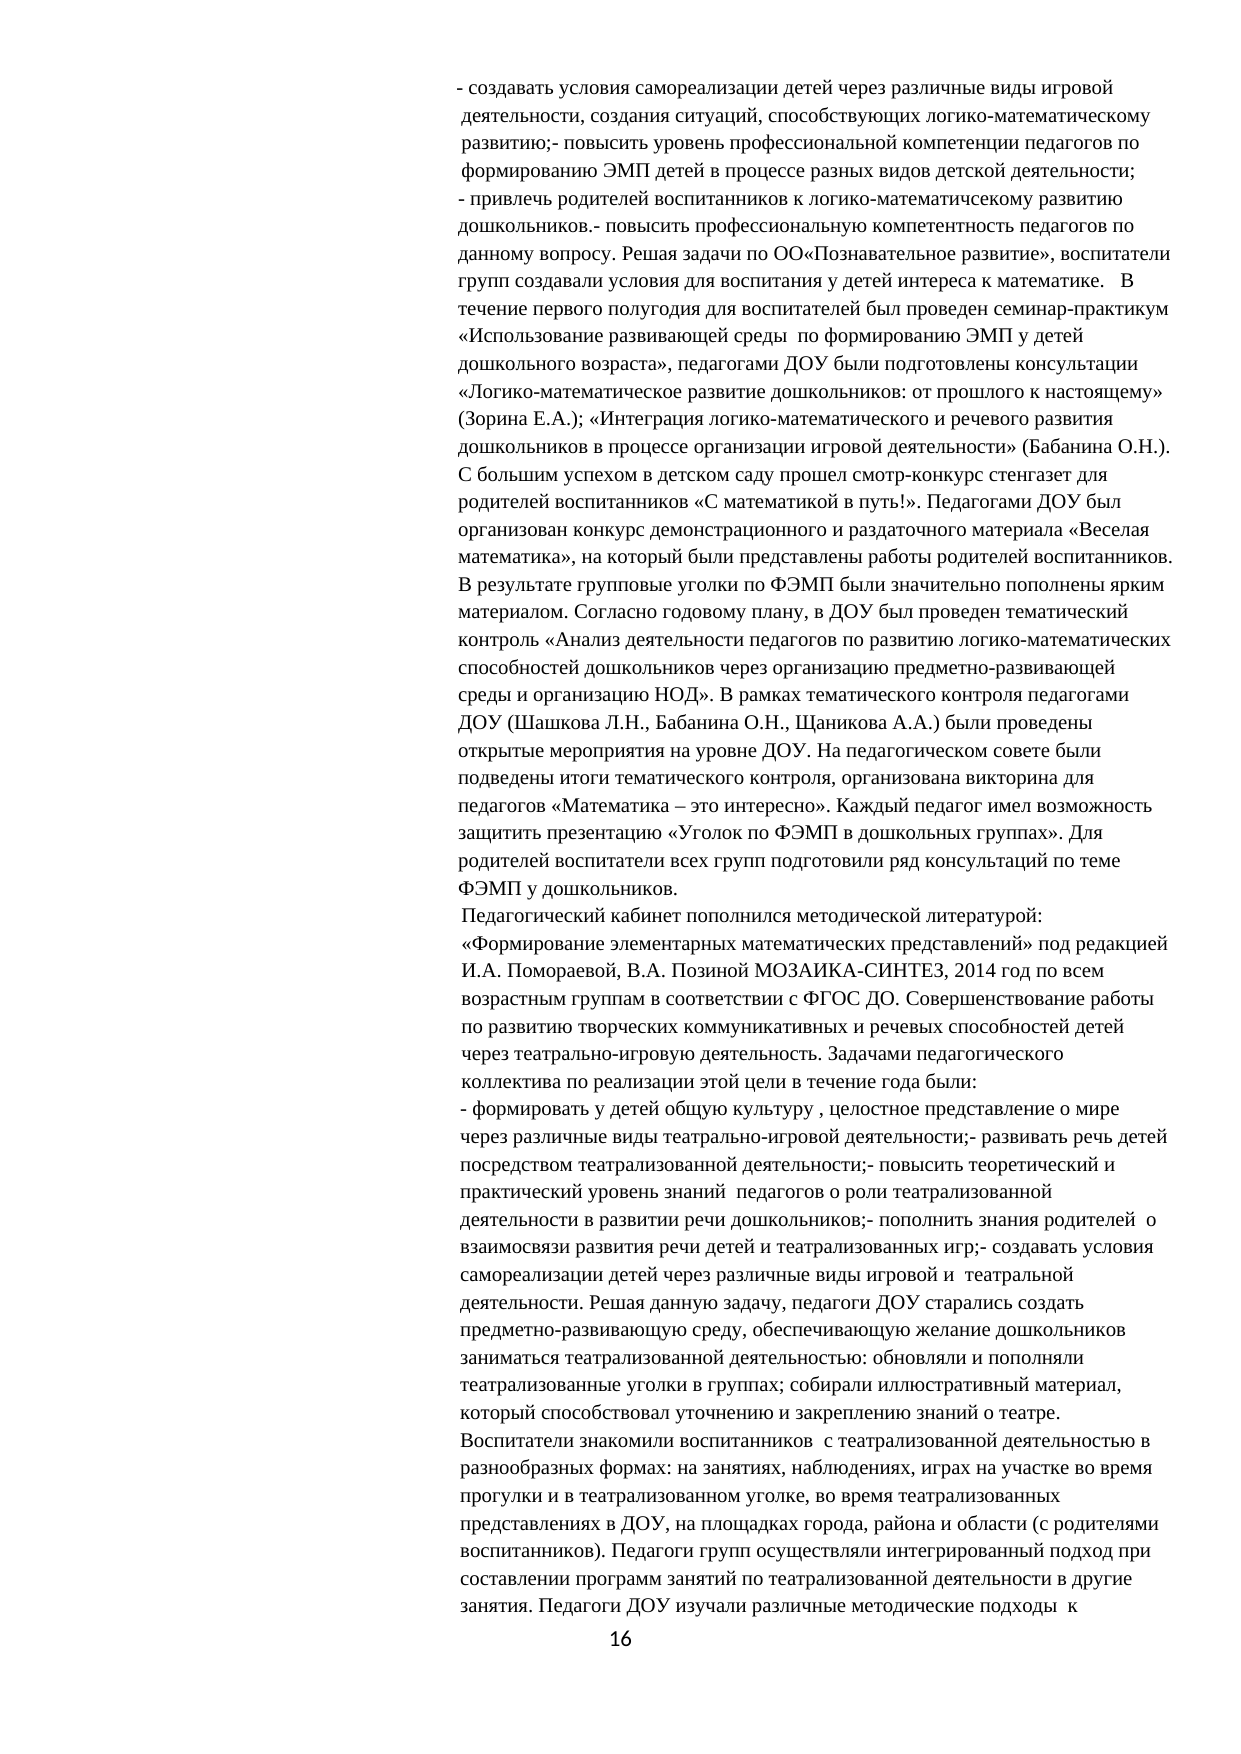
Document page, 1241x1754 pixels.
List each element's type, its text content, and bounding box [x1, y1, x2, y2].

text родителей воспитатели всех групп подготовили ряд консультаций по теме [83, 848, 1174, 872]
text математика», на который были представлены работы родителей воспитанников. [83, 544, 1174, 568]
list деятельности в развитии речи дошкольников;- пополнить знания родителей о [90, 1207, 1174, 1231]
text ДОУ (Шашкова Л.Н., Бабанина О.Н., Щаникова А.А.) были проведены [83, 710, 1174, 734]
text педагогов «Математика – это интересно». Каждый педагог имел возможность [83, 793, 1174, 817]
text развитию;- повысить уровень профессиональной компетенции педагогов по [83, 130, 1174, 154]
text материалом. Согласно годовому плану, в ДОУ был проведен тематический [83, 599, 1174, 623]
text способностей дошкольников через организацию предметно-развивающей [83, 655, 1174, 679]
text «Логико-математическое развитие дошкольников: от прошлого к настоящему» [83, 379, 1174, 403]
text контроль «Анализ деятельности педагогов по развитию логико-математических [83, 627, 1174, 651]
list прогулки и в театрализованном уголке, во время театрализованных [90, 1483, 1174, 1507]
list посредством театрализованной деятельности;- повысить теоретический и [90, 1152, 1174, 1176]
list театрализованные уголки в группах; собирали иллюстративный материал, [90, 1372, 1174, 1396]
text дошкольного возраста», педагогами ДОУ были подготовлены консультации [83, 351, 1174, 375]
list - формировать у детей общую культуру , целостное представление о мире [90, 1096, 1174, 1120]
list составлении программ занятий по театрализованной деятельности в другие [90, 1566, 1174, 1590]
list предметно-развивающую среду, обеспечивающую желание дошкольников [90, 1317, 1174, 1341]
text «Использование развивающей среды по формированию ЭМП у детей [83, 323, 1174, 347]
list деятельности. Решая данную задачу, педагоги ДОУ старались создать [90, 1289, 1174, 1314]
list занятия. Педагоги ДОУ изучали различные методические подходы к [90, 1593, 1174, 1617]
text среды и организацию НОД». В рамках тематического контроля педагогами [83, 682, 1174, 706]
list взаимосвязи развития речи детей и театрализованных игр;- создавать условия [90, 1234, 1174, 1258]
list через различные виды театрально-игровой деятельности;- развивать речь детей [90, 1124, 1174, 1148]
text по развитию творческих коммуникативных и речевых способностей детей [83, 1013, 1174, 1038]
text возрастным группам в соответствии с ФГОС ДО. Совершенствование работы [83, 986, 1174, 1010]
list воспитанников). Педагоги групп осуществляли интегрированный подход при [90, 1538, 1174, 1562]
text ФЭМП у дошкольников. [83, 876, 1174, 899]
list разнообразных формах: на занятиях, наблюдениях, играх на участке во время [90, 1455, 1174, 1479]
text И.А. Помораевой, В.А. Позиной МОЗАИКА-СИНТЕЗ, 2014 год по всем [83, 958, 1174, 982]
list который способствовал уточнению и закреплению знаний о театре. [90, 1400, 1174, 1424]
text деятельности, создания ситуаций, способствующих логико-математическому [83, 103, 1174, 127]
text родителей воспитанников «С математикой в путь!». Педагогами ДОУ был [83, 489, 1174, 513]
list представлениях в ДОУ, на площадках города, района и области (с родителями [90, 1510, 1174, 1534]
text «Формирование элементарных математических представлений» под редакцией [83, 931, 1174, 955]
text через театрально-игровую деятельность. Задачами педагогического [83, 1041, 1174, 1065]
text коллектива по реализации этой цели в течение года были: [83, 1069, 1174, 1093]
list практический уровень знаний педагогов о роли театрализованной [90, 1179, 1174, 1203]
text С большим успехом в детском саду прошел смотр-конкурс стенгазет для [83, 461, 1174, 486]
list самореализации детей через различные виды игровой и театральной [90, 1262, 1174, 1286]
text - создавать условия самореализации детей через различные виды игровой [83, 75, 1174, 99]
list заниматься театрализованной деятельностью: обновляли и пополняли [90, 1345, 1174, 1369]
text дошкольников в процессе организации игровой деятельности» (Бабанина О.Н.). [83, 434, 1174, 458]
text течение первого полугодия для воспитателей был проведен семинар-практикум [83, 296, 1174, 320]
text организован конкурс демонстрационного и раздаточного материала «Веселая [83, 517, 1174, 541]
text - привлечь родителей воспитанников к логико-математичсекому развитию [83, 185, 1174, 209]
text подведены итоги тематического контроля, организована викторина для [83, 765, 1174, 789]
text (Зорина Е.А.); «Интеграция логико-математического и речевого развития [83, 406, 1174, 430]
text дошкольников.- повысить профессиональную компетентность педагогов по [83, 213, 1174, 237]
text В результате групповые уголки по ФЭМП были значительно пополнены ярким [83, 572, 1174, 596]
text данному вопросу. Решая задачи по ОО«Познавательное развитие», воспитатели [83, 241, 1174, 265]
text групп создавали условия для воспитания у детей интереса к математике. В [83, 268, 1174, 292]
text формированию ЭМП детей в процессе разных видов детской деятельности; [83, 158, 1174, 182]
text защитить презентацию «Уголок по ФЭМП в дошкольных группах». Для [83, 820, 1174, 844]
list Воспитатели знакомили воспитанников с театрализованной деятельностью в [90, 1428, 1174, 1452]
text открытые мероприятия на уровне ДОУ. На педагогическом совете были [83, 737, 1174, 762]
text Педагогический кабинет пополнился методической литературой: [83, 903, 1174, 927]
